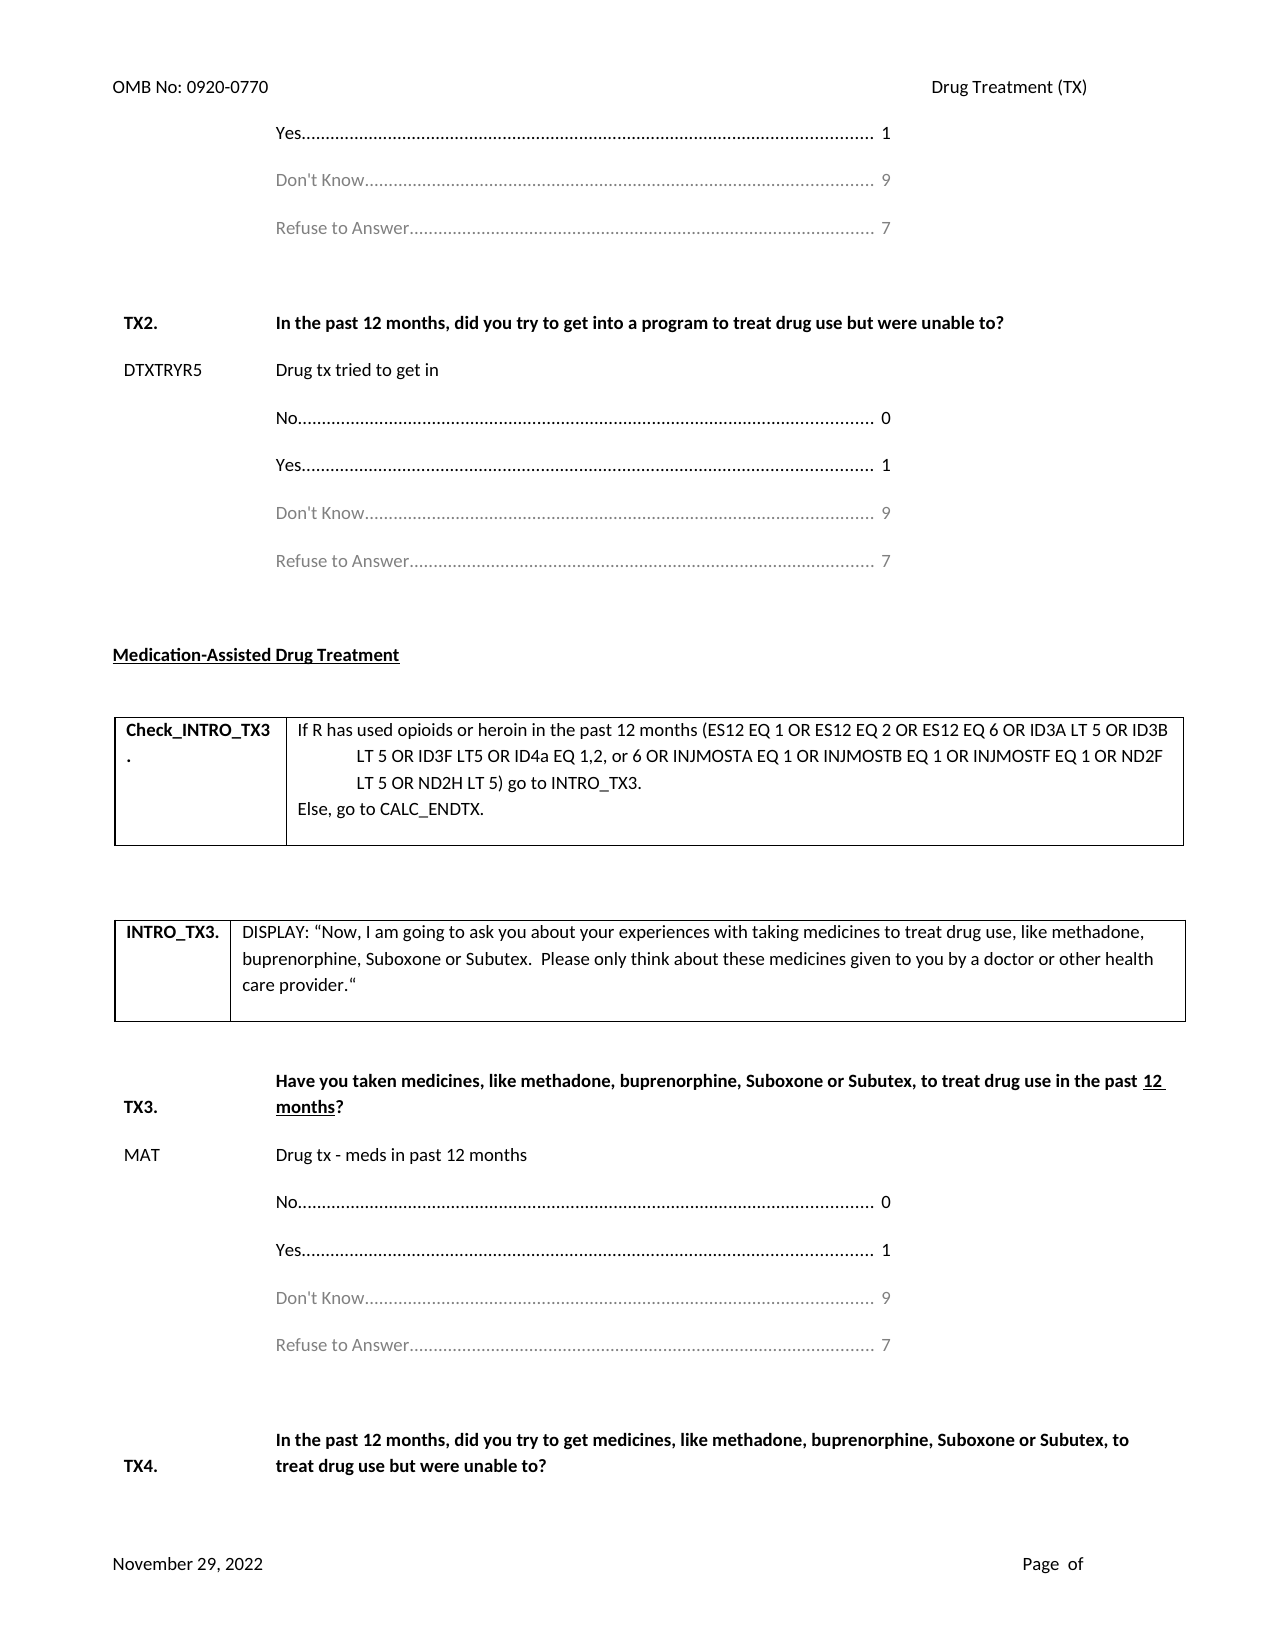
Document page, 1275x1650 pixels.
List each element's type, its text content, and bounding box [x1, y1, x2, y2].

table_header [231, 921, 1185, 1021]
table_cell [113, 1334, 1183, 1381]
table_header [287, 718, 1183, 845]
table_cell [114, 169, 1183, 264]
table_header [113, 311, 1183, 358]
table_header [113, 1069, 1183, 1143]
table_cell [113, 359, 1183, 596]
subtitle Medication-Assisted Drug Treatment [112, 644, 1162, 667]
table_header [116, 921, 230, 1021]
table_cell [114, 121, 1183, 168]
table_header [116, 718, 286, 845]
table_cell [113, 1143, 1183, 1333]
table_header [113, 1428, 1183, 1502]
